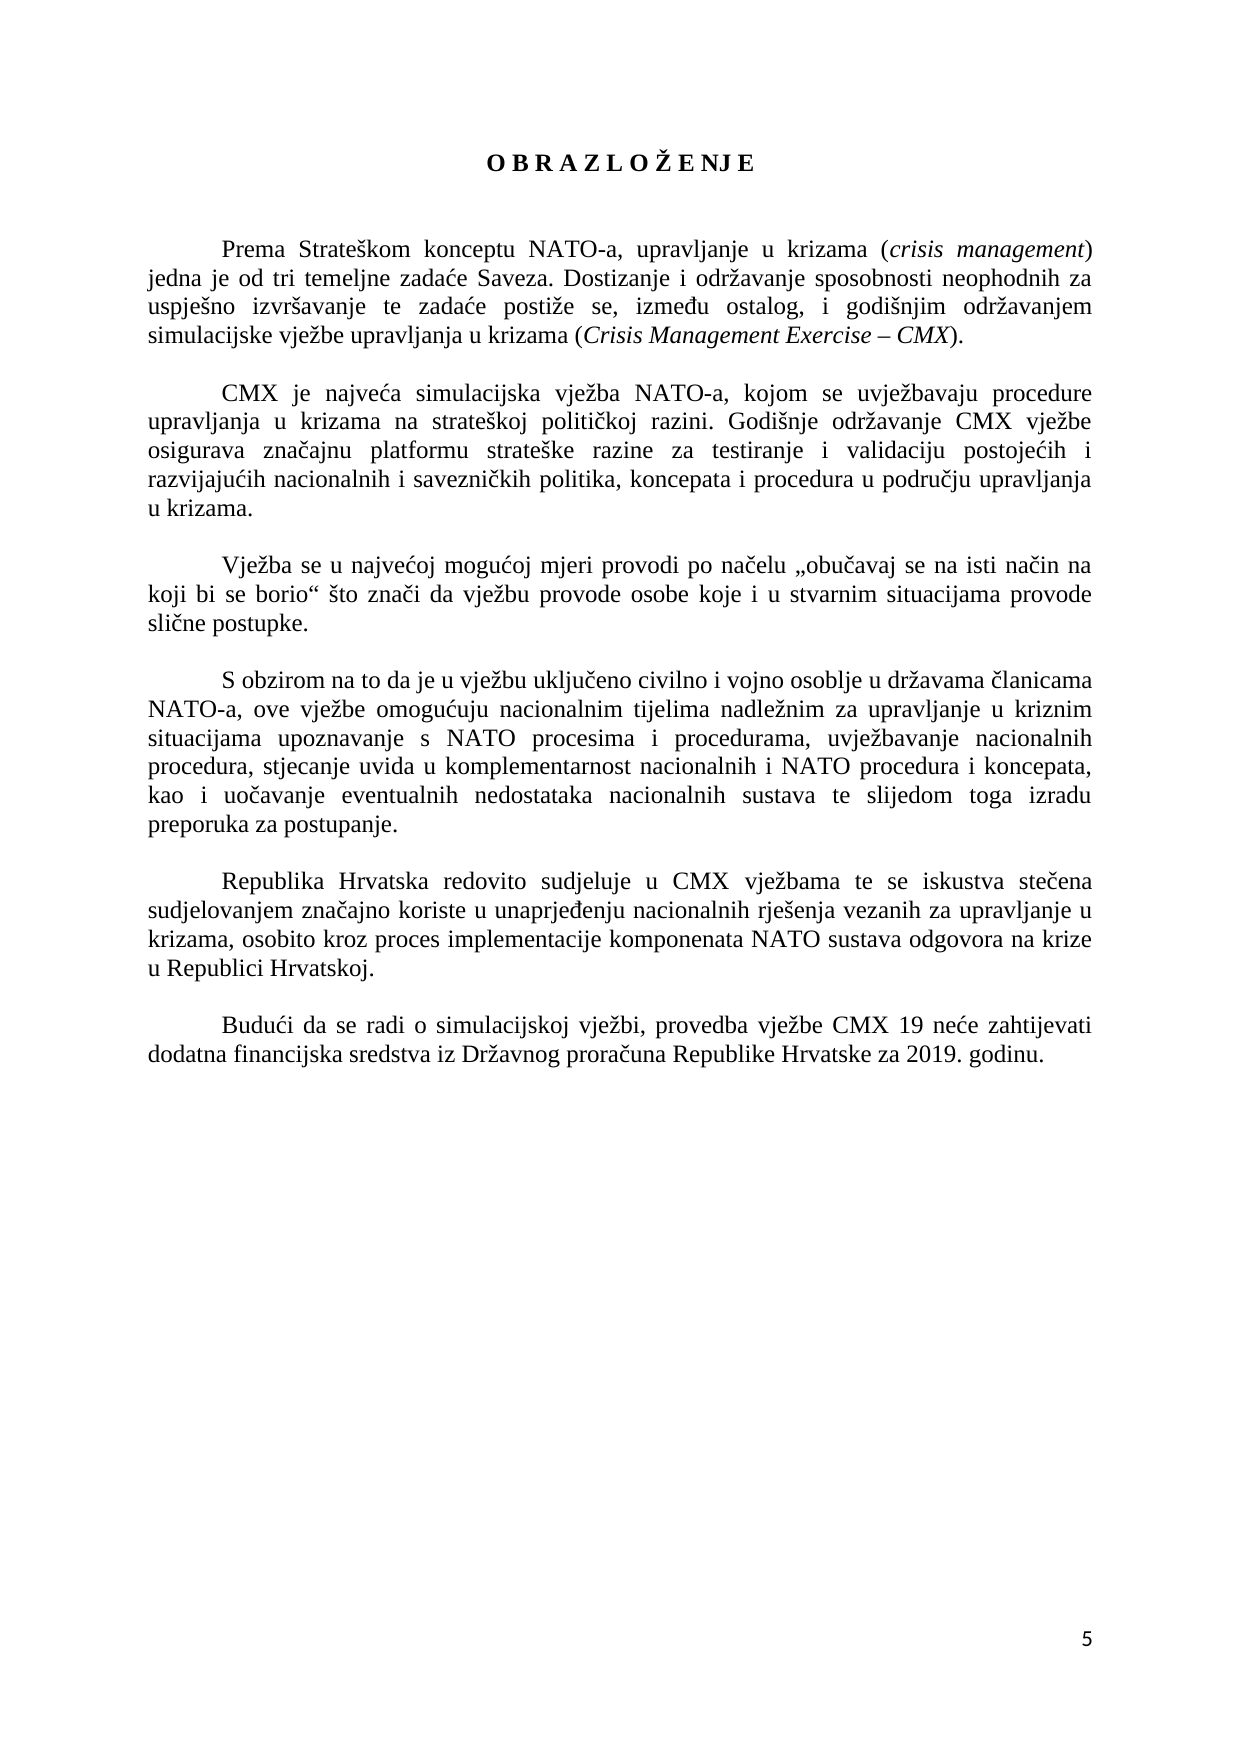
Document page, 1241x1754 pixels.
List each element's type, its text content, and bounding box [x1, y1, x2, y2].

text S obzirom na to da je u vježbu uključeno civilno i vojno osoblje u državama članicama NATO-a, ove vježbe omogućuju nacionalnim tijelima nadležnim za upravljanje u kriznim situacijama upoznavanje s NATO procesima i procedurama, uvježbavanje nacionalnih procedura, stjecanje uvida u komplementarnost nacionalnih i NATO procedura i koncepata, kao i uočavanje eventualnih nedostataka nacionalnih sustava te slijedom toga izradu preporuka za postupanje. [148, 665, 1093, 838]
text Budući da se radi o simulacijskoj vježbi, provedba vježbe CMX 19 neće zahtijevati dodatna financijska sredstva iz Državnog proračuna Republike Hrvatske za 2019. godinu. [148, 1010, 1093, 1068]
text Republika Hrvatska redovito sudjeluje u CMX vježbama te se iskustva stečena sudjelovanjem značajno koriste u unaprjeđenju nacionalnih rješenja vezanih za upravljanje u krizama, osobito kroz proces implementacije komponenata NATO sustava odgovora na krize u Republici Hrvatskoj. [148, 866, 1093, 981]
text Vježba se u najvećoj mogućoj mjeri provodi po načelu „obučavaj se na isti način na koji bi se borio“ što znači da vježbu provode osobe koje i u stvarnim situacijama provode slične postupke. [148, 550, 1093, 636]
text Prema Strateškom konceptu NATO-a, upravljanje u krizama (crisis management) jedna je od tri temeljne zadaće Saveza. Dostizanje i održavanje sposobnosti neophodnih za uspješno izvršavanje te zadaće postiže se, između ostalog, i godišnjim održavanjem simulacijske vježbe upravljanja u krizama (Crisis Management Exercise – CMX). [148, 234, 1093, 349]
text CMX je najveća simulacijska vježba NATO-a, kojom se uvježbavaju procedure upravljanja u krizama na strateškoj političkoj razini. Godišnje održavanje CMX vježbe osigurava značajnu platformu strateške razine za testiranje i validaciju postojećih i razvijajućih nacionalnih i savezničkih politika, koncepata i procedura u području upravljanja u krizama. [148, 378, 1093, 521]
text O B R A Z L O Ž E NJ E [148, 148, 1093, 176]
